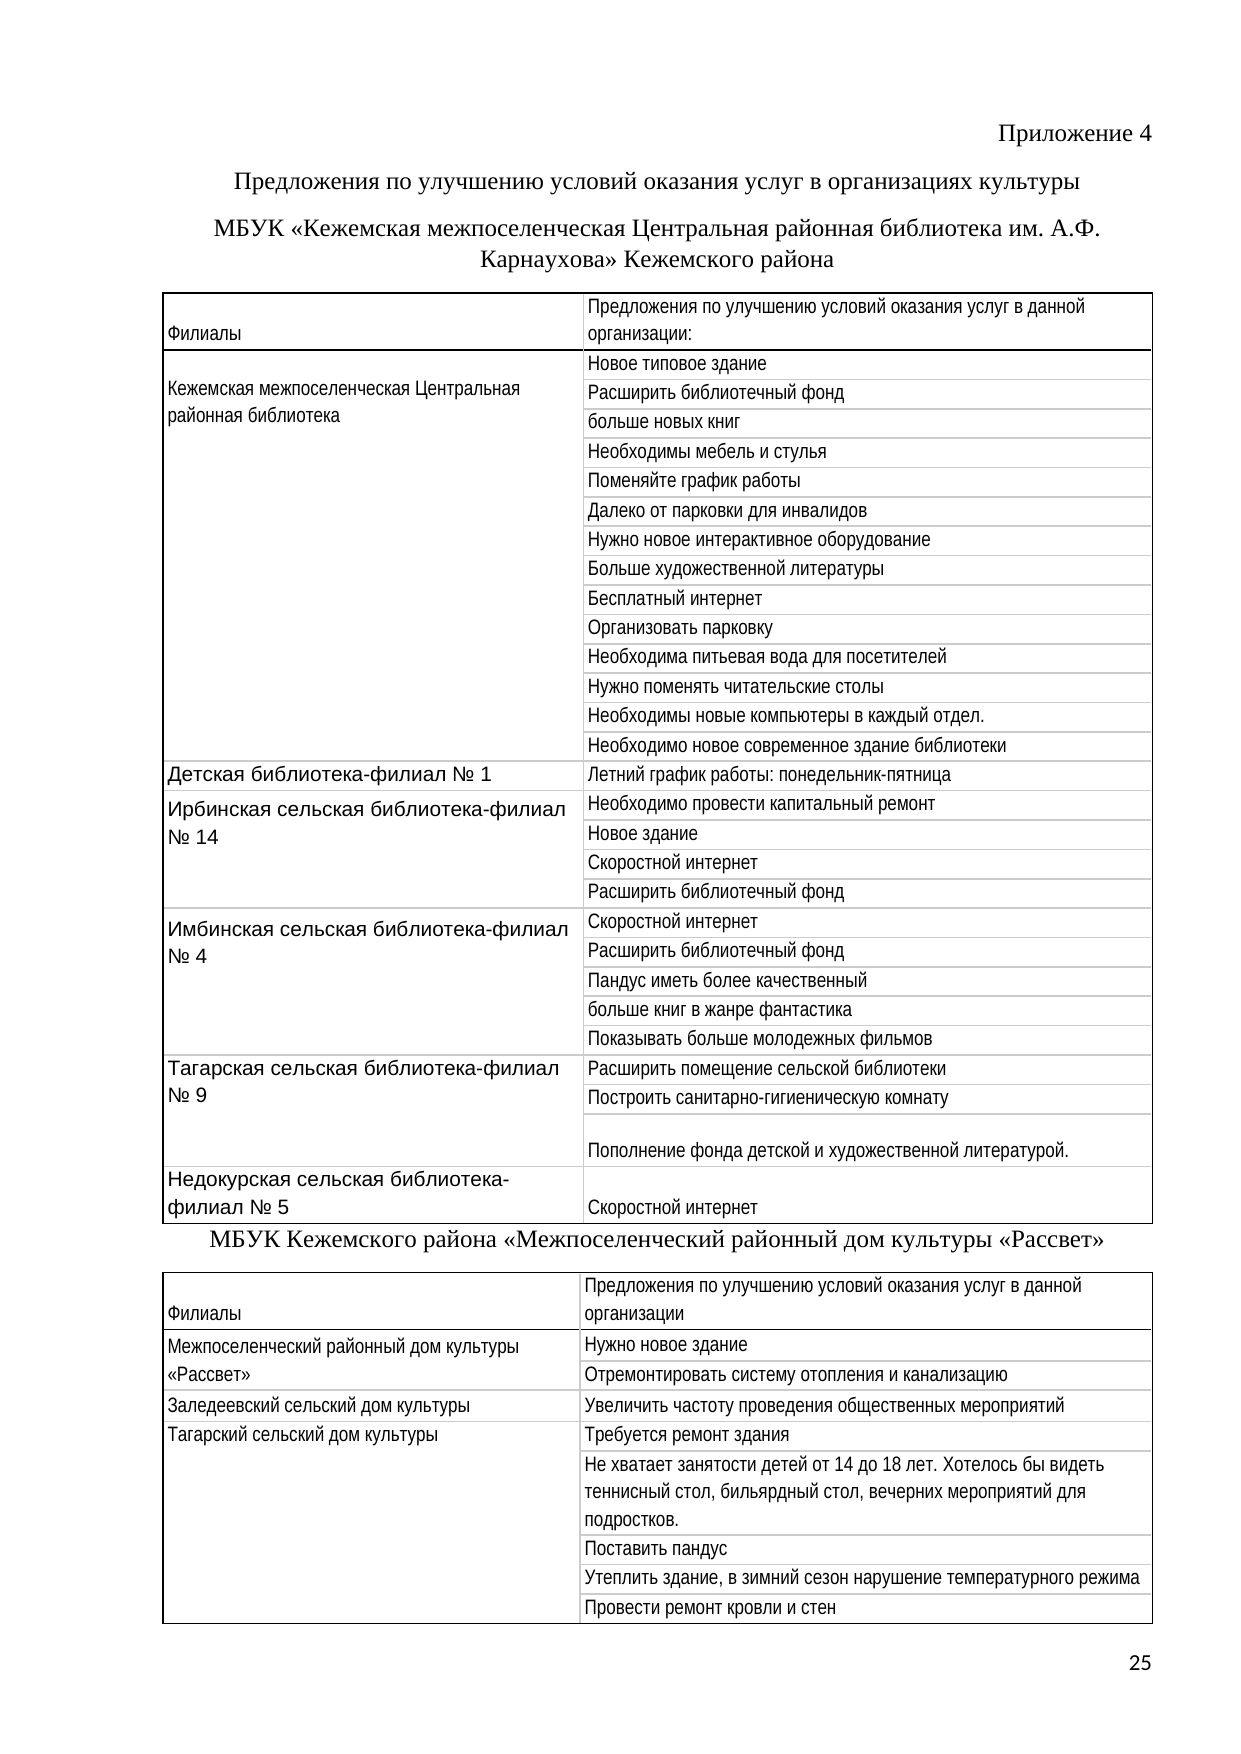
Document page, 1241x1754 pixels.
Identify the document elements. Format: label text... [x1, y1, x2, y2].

table_cell Межпоселенческий районный дом культуры «Рассвет» [164, 1330, 579, 1389]
table_cell Требуется ремонт здания [581, 1421, 1152, 1450]
table_cell Расширить помещение сельской библиотеки [584, 1054, 1152, 1083]
table_cell Необходимо новое современное здание библиотеки [584, 731, 1152, 760]
table_cell больше новых книг [584, 408, 1152, 437]
table_cell Поменяйте график работы [584, 467, 1152, 496]
table_header Филиалы [164, 294, 583, 349]
table_cell Летний график работы: понедельник-пятница [584, 760, 1152, 790]
table_cell Новое типовое здание [584, 349, 1152, 378]
table_cell Кежемская межпоселенческая Центральная районная библиотека [164, 351, 583, 760]
table_cell Организовать парковку [584, 614, 1152, 643]
text МБУК Кежемского района «Межпоселенческий районный дом культуры «Рассвет» [162, 1224, 1152, 1253]
table_cell Не хватает занятости детей от 14 до 18 лет. Хотелось бы видеть теннисный стол, бильярдный стол, вечерних мероприятий для подростков. [581, 1450, 1152, 1534]
table_header Филиалы [164, 1273, 580, 1329]
table_cell Заледеевский сельский дом культуры [164, 1391, 579, 1421]
table_cell Тагарский сельский дом культуры [164, 1422, 579, 1622]
table_cell Пандус иметь более качественный [584, 966, 1152, 995]
text Приложение 4 [162, 118, 1152, 147]
text Предложения по улучшению условий оказания услуг в организациях культуры [162, 166, 1152, 194]
table_cell Необходима питьевая вода для посетителей [584, 643, 1152, 672]
table_cell Новое здание [584, 819, 1152, 848]
table_cell Скоростной интернет [584, 907, 1152, 937]
table_cell больше книг в жанре фантастика [584, 995, 1152, 1025]
table_cell Поставить пандус [581, 1534, 1152, 1564]
table_cell Расширить библиотечный фонд [584, 937, 1152, 966]
table_cell Недокурская сельская библиотека-филиал № 5 [164, 1167, 583, 1223]
table_cell Пополнение фонда детской и художественной литературой. [584, 1113, 1152, 1166]
table_cell Далеко от парковки для инвалидов [584, 496, 1152, 525]
table_cell Нужно новое интерактивное оборудование [584, 525, 1152, 555]
table_cell Отремонтировать систему отопления и канализацию [581, 1360, 1152, 1389]
table_cell Ирбинская сельская библиотека-филиал № 14 [164, 791, 583, 907]
table_cell Утеплить здание, в зимний сезон нарушение температурного режима [581, 1564, 1152, 1593]
table_cell Детская библиотека-филиал № 1 [164, 762, 583, 790]
table_cell Провести ремонт кровли и стен [581, 1593, 1152, 1622]
table_cell Расширить библиотечный фонд [584, 379, 1152, 408]
table_cell Скоростной интернет [584, 1166, 1152, 1223]
table_cell Необходимы новые компьютеры в каждый отдел. [584, 702, 1152, 731]
table_cell Необходимы мебель и стулья [584, 437, 1152, 467]
table_cell Тагарская сельская библиотека-филиал № 9 [164, 1056, 583, 1166]
table_cell Построить санитарно-гигиеническую комнату [584, 1084, 1152, 1113]
table_header Предложения по улучшению условий оказания услуг в данной организации [581, 1273, 1152, 1329]
table_cell Имбинская сельская библиотека-филиал № 4 [164, 909, 583, 1054]
table_cell Больше художественной литературы [584, 555, 1152, 584]
table_cell Нужно поменять читательские столы [584, 672, 1152, 702]
table_cell Расширить библиотечный фонд [584, 878, 1152, 907]
table_cell Показывать больше молодежных фильмов [584, 1025, 1152, 1054]
text МБУК «Кежемская межпоселенческая Центральная районная библиотека им. А.Ф. Карнаухова» Кежемского района [162, 213, 1152, 273]
table_cell Скоростной интернет [584, 849, 1152, 878]
table_cell Нужно новое здание [581, 1329, 1152, 1360]
table_cell Увеличить частоту проведения общественных мероприятий [581, 1389, 1152, 1421]
table_header Предложения по улучшению условий оказания услуг в данной организации: [584, 294, 1152, 349]
table_cell Бесплатный интернет [584, 584, 1152, 613]
table_cell Необходимо провести капитальный ремонт [584, 790, 1152, 819]
